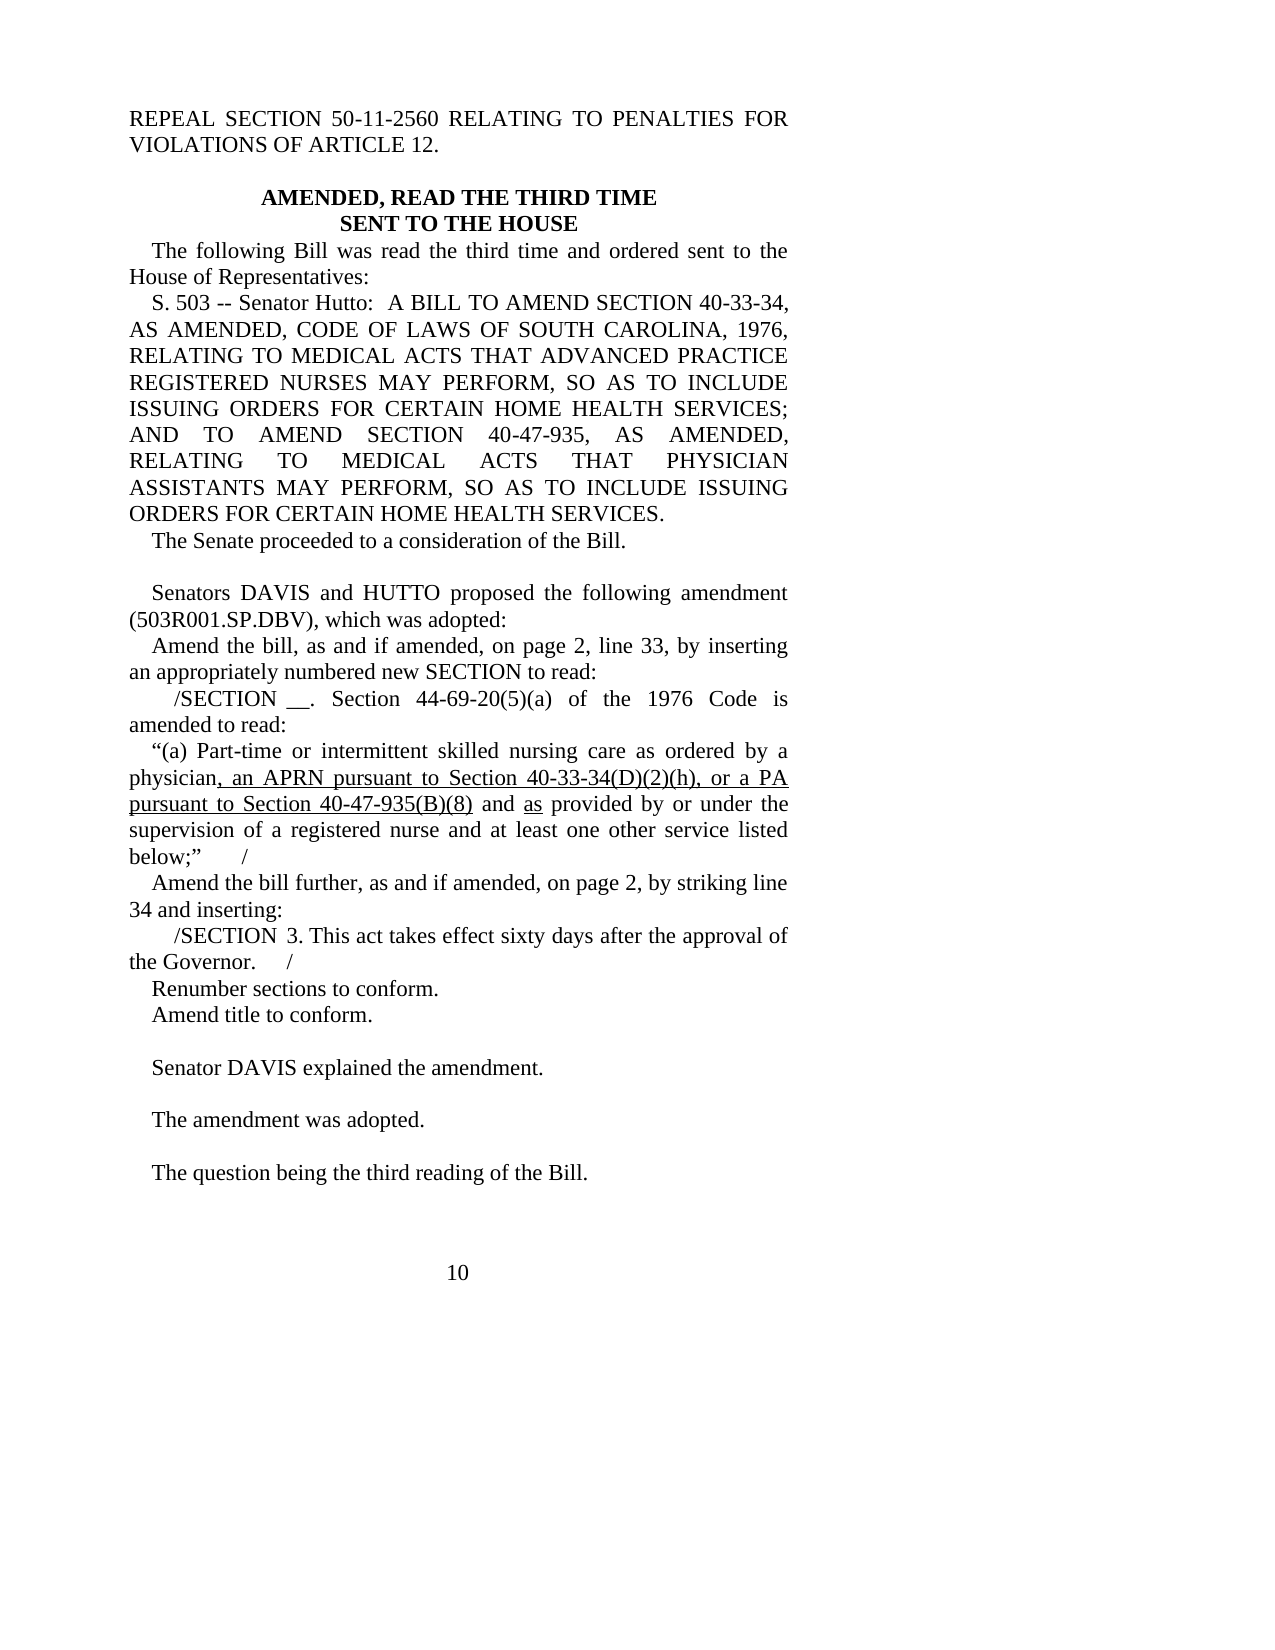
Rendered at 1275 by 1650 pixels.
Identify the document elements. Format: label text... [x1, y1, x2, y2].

text Amend title to conform. [129, 1001, 789, 1027]
text /SECTION 3. This act takes effect sixty days after the approval of the Governor. / [129, 922, 789, 975]
text The Senate proceeded to a consideration of the Bill. [129, 527, 789, 553]
text The amendment was adopted. [129, 1106, 789, 1133]
text “(a) Part-time or intermittent skilled nursing care as ordered by a physician, an APRN pursuant to Section 40-33-34(D)(2)(h), or a PA pursuant to Section 40-47-935(B)(8) and as provided by or under the supervision of a registered nurse and at least one other service listed below;” / [129, 737, 789, 869]
text Amend the bill, as and if amended, on page 2, line 33, by inserting an appropriately numbered new SECTION to read: [129, 632, 789, 685]
text The following Bill was read the third time and ordered sent to the House of Representatives: [129, 237, 789, 289]
text Amend the bill further, as and if amended, on page 2, by striking line 34 and inserting: [129, 869, 789, 922]
text Senators DAVIS and HUTTO proposed the following amendment (503R001.SP.DBV), which was adopted: [129, 579, 789, 632]
text The question being the third reading of the Bill. [129, 1159, 789, 1186]
text /SECTION __. Section 44-69-20(5)(a) of the 1976 Code is amended to read: [129, 685, 789, 737]
text Senator DAVIS explained the amendment. [129, 1054, 789, 1080]
text Renumber sections to conform. [129, 975, 789, 1001]
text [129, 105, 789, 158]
text SENT TO THE HOUSE [129, 210, 789, 237]
text S. 503 -- Senator Hutto: A BILL TO AMEND SECTION 40-33-34, AS AMENDED, CODE OF LAWS OF SOUTH CAROLINA, 1976, RELATING TO MEDICAL ACTS THAT ADVANCED PRACTICE REGISTERED NURSES MAY PERFORM, SO AS TO INCLUDE ISSUING ORDERS FOR CERTAIN HOME HEALTH SERVICES; AND TO AMEND SECTION 40-47-935, AS AMENDED, RELATING TO MEDICAL ACTS THAT PHYSICIAN ASSISTANTS MAY PERFORM, SO AS TO INCLUDE ISSUING ORDERS FOR CERTAIN HOME HEALTH SERVICES. [129, 289, 789, 527]
text AMENDED, READ THE THIRD TIME [129, 184, 789, 210]
